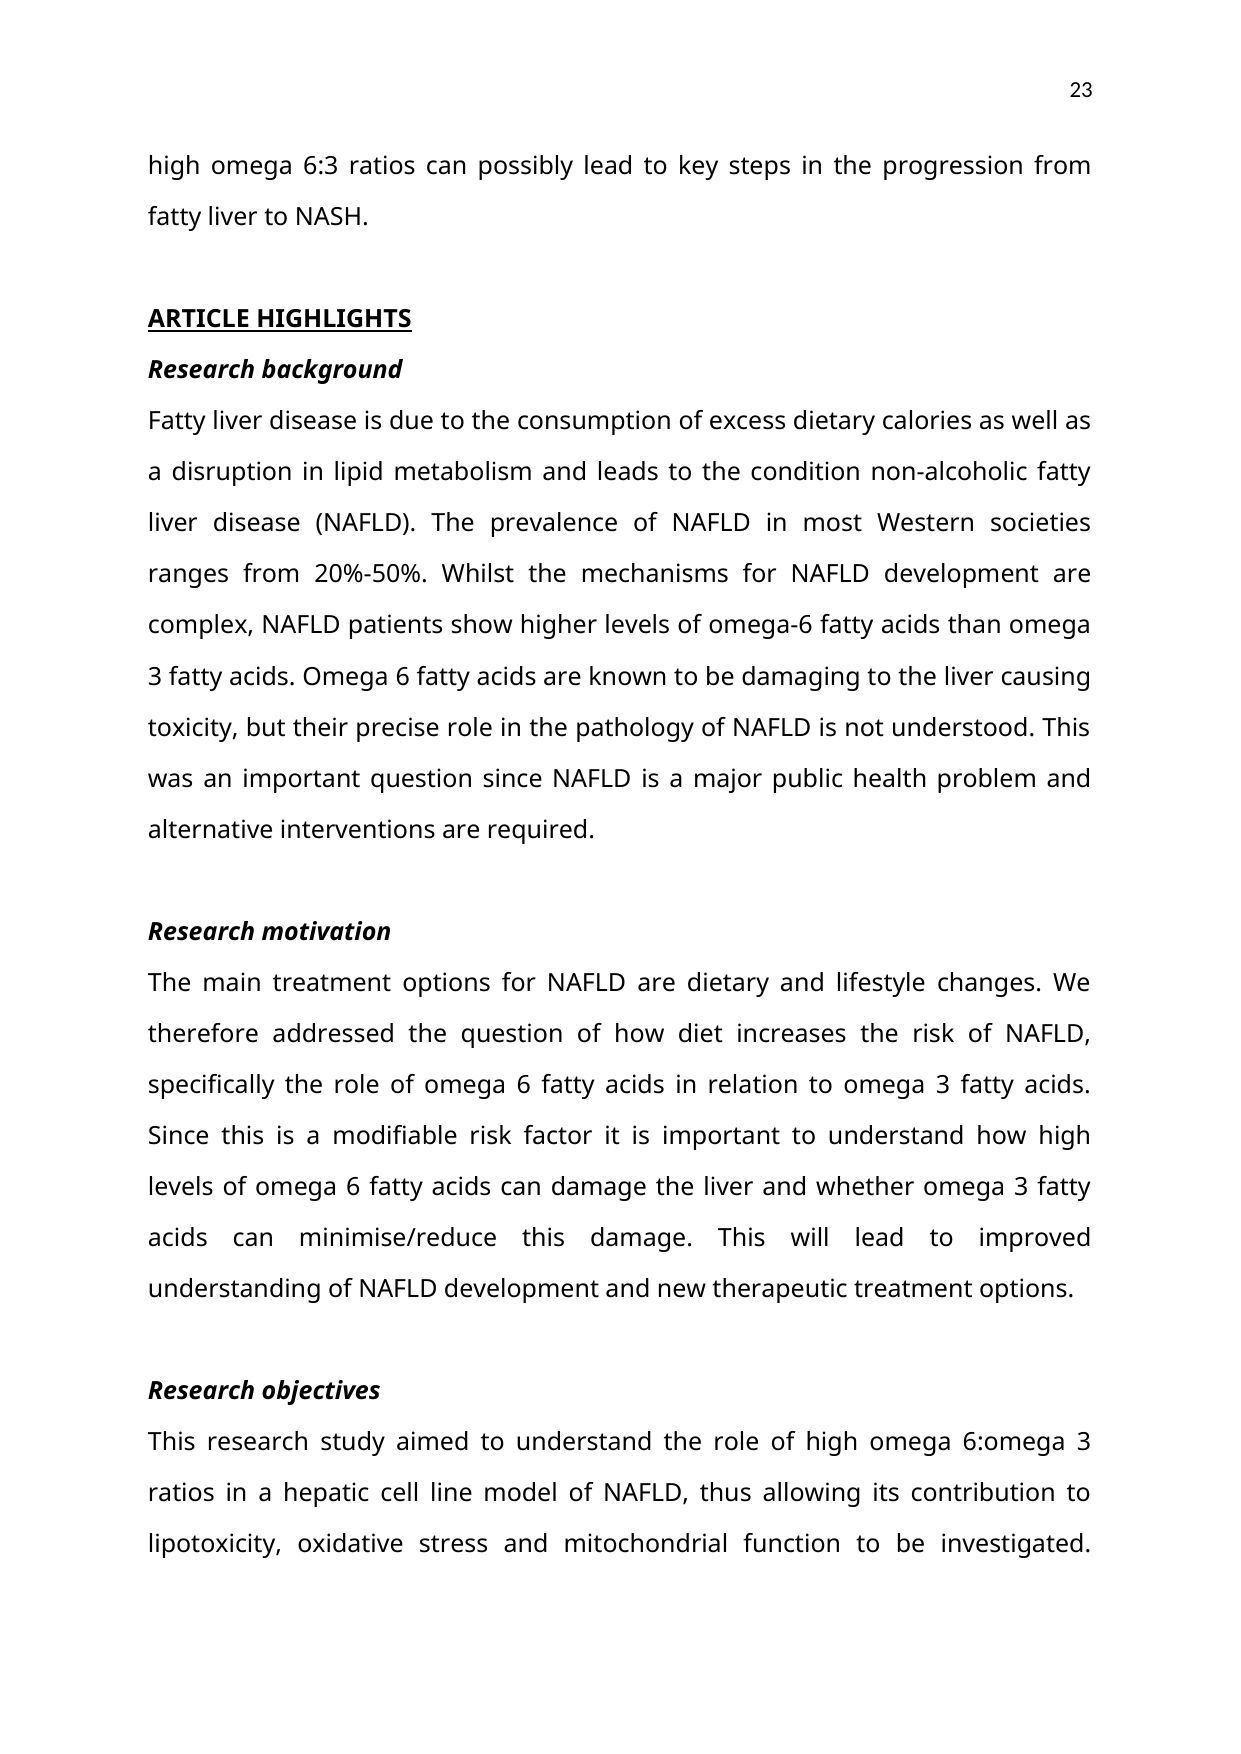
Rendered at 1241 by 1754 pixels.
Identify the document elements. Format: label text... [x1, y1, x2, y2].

text Research motivation [148, 913, 1092, 947]
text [148, 1424, 1092, 1560]
text ARTICLE HIGHLIGHTS [148, 301, 1092, 335]
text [148, 148, 1092, 233]
text Fatty liver disease is due to the consumption of excess dietary calories as well as a disruption in lipid metabolism and leads to the condition non-alcoholic fatty liver disease (NAFLD). The prevalence of NAFLD in most Western societies ranges from 20%-50%. Whilst the mechanisms for NAFLD development are complex, NAFLD patients show higher levels of omega-6 fatty acids than omega 3 fatty acids. Omega 6 fatty acids are known to be damaging to the liver causing toxicity, but their precise role in the pathology of NAFLD is not understood. This was an important question since NAFLD is a major public health problem and alternative interventions are required. [148, 403, 1092, 845]
text Research objectives [148, 1373, 1092, 1407]
text The main treatment options for NAFLD are dietary and lifestyle changes. We therefore addressed the question of how diet increases the risk of NAFLD, specifically the role of omega 6 fatty acids in relation to omega 3 fatty acids. Since this is a modifiable risk factor it is important to understand how high levels of omega 6 fatty acids can damage the liver and whether omega 3 fatty acids can minimise/reduce this damage. This will lead to improved understanding of NAFLD development and new therapeutic treatment options. [148, 964, 1092, 1305]
text Research background [148, 352, 1092, 386]
